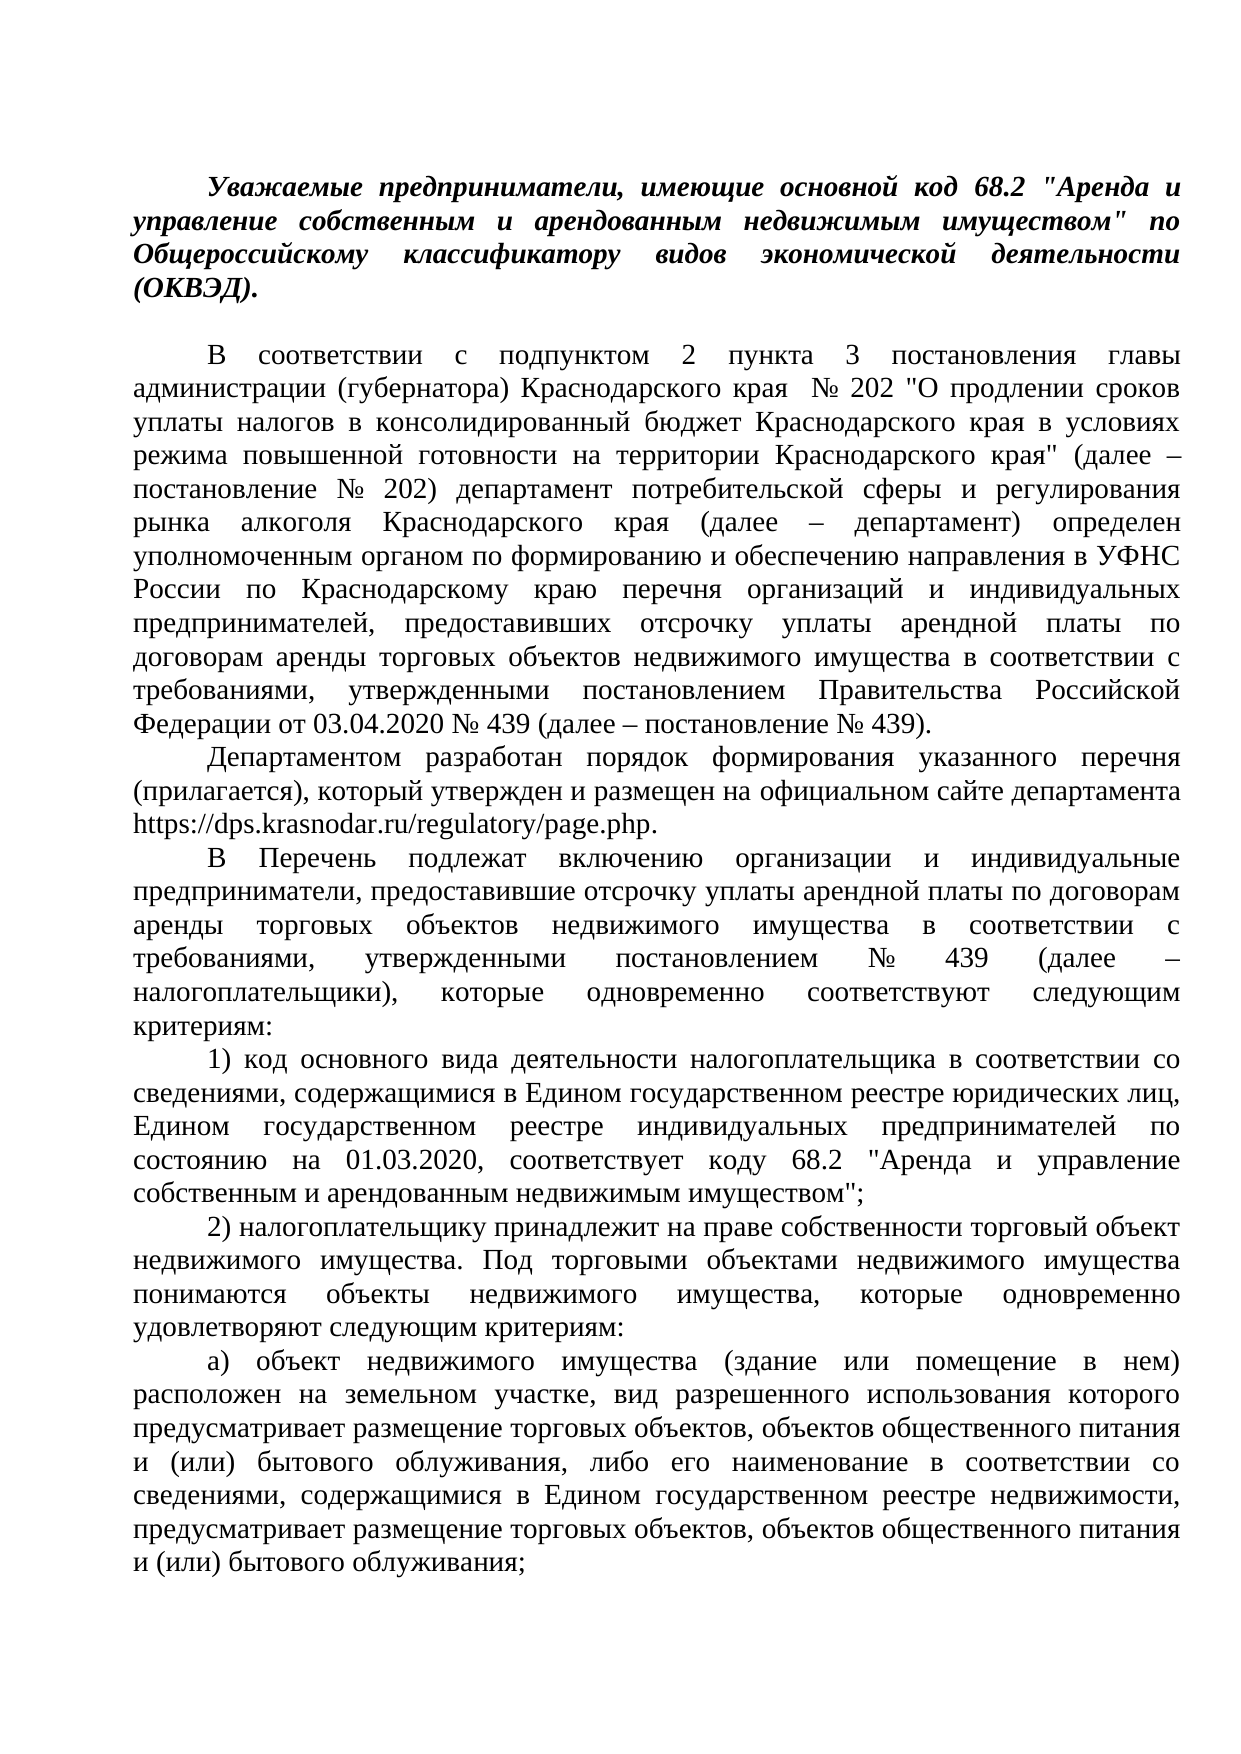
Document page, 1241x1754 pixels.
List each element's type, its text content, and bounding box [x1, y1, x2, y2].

text В Перечень подлежат включению организации и индивидуальные предприниматели, предоставившие отсрочку уплаты арендной платы по договорам аренды торговых объектов недвижимого имущества в соответствии с требованиями, утвержденными постановлением № 439 (далее – налогоплательщики), которые одновременно соответствуют следующим критериям: [133, 840, 1181, 1041]
text а) объект недвижимого имущества (здание или помещение в нем) расположен на земельном участке, вид разрешенного использования которого предусматривает размещение торговых объектов, объектов общественного питания и (или) бытового облуживания, либо его наименование в соответствии со сведениями, содержащимися в Едином государственном реестре недвижимости, предусматривает размещение торговых объектов, объектов общественного питания и (или) бытового облуживания; [133, 1343, 1181, 1578]
text В соответствии с подпунктом 2 пункта 3 постановления главы администрации (губернатора) Краснодарского края № 202 "О продлении сроков уплаты налогов в консолидированный бюджет Краснодарского края в условиях режима повышенной готовности на территории Краснодарского края" (далее – постановление № 202) департамент потребительской сферы и регулирования рынка алкоголя Краснодарского края (далее – департамент) определен уполномоченным органом по формированию и обеспечению направления в УФНС России по Краснодарскому краю перечня организаций и индивидуальных предпринимателей, предоставивших отсрочку уплаты арендной платы по договорам аренды торговых объектов недвижимого имущества в соответствии с требованиями, утвержденными постановлением Правительства Российской Федерации от 03.04.2020 № 439 (далее – постановление № 439). [133, 337, 1181, 739]
text Уважаемые предприниматели, имеющие основной код 68.2 "Аренда и управление собственным и арендованным недвижимым имуществом" по Общероссийскому классификатору видов экономической деятельности (ОКВЭД). [133, 169, 1181, 303]
text Департаментом разработан порядок формирования указанного перечня (прилагается), который утвержден и размещен на официальном сайте департамента https://dps.krasnodar.ru/regulatory/page.php. [133, 739, 1181, 840]
text 1) код основного вида деятельности налогоплательщика в соответствии со сведениями, содержащимися в Едином государственном реестре юридических лиц, Едином государственном реестре индивидуальных предпринимателей по состоянию на 01.03.2020, соответствует коду 68.2 "Аренда и управление собственным и арендованным недвижимым имуществом"; [133, 1041, 1181, 1209]
text 2) налогоплательщику принадлежит на праве собственности торговый объект недвижимого имущества. Под торговыми объектами недвижимого имущества понимаются объекты недвижимого имущества, которые одновременно удовлетворяют следующим критериям: [133, 1209, 1181, 1343]
